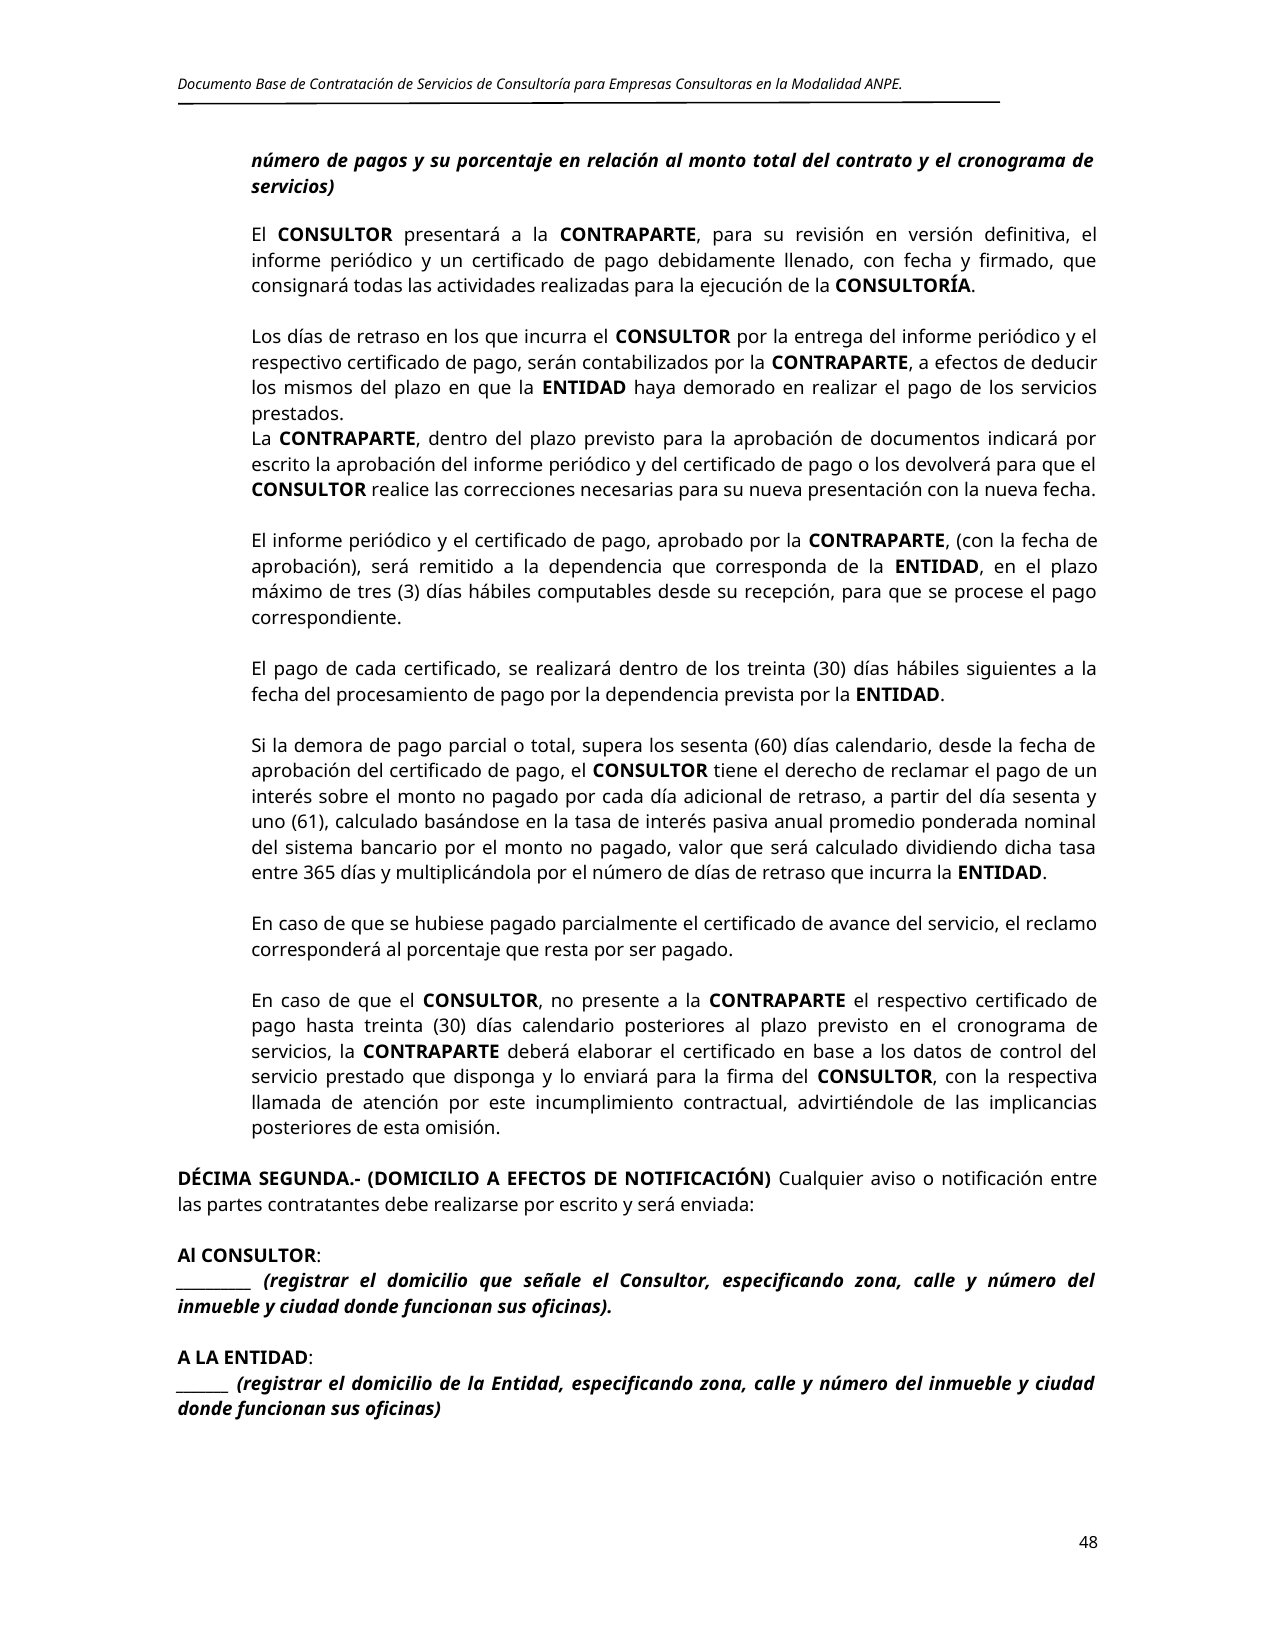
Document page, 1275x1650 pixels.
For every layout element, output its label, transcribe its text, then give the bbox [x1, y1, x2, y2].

text El CONSULTOR presentará a la CONTRAPARTE, para su revisión en versión definitiva, el informe periódico y un certificado de pago debidamente llenado, con fecha y firmado, que consignará todas las actividades realizadas para la ejecución de la CONSULTORÍA. [251, 221, 1098, 298]
text El informe periódico y el certificado de pago, aprobado por la CONTRAPARTE, (con la fecha de aprobación), será remitido a la dependencia que corresponda de la ENTIDAD, en el plazo máximo de tres (3) días hábiles computables desde su recepción, para que se procese el pago correspondiente. [251, 528, 1098, 630]
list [177, 148, 1098, 199]
text El pago de cada certificado, se realizará dentro de los treinta (30) días hábiles siguientes a la fecha del procesamiento de pago por la dependencia prevista por la ENTIDAD. [251, 655, 1098, 706]
text A LA ENTIDAD: [177, 1344, 1098, 1370]
text Al CONSULTOR: [177, 1242, 1098, 1268]
text Los días de retraso en los que incurra el CONSULTOR por la entrega del informe periódico y el respectivo certificado de pago, serán contabilizados por la CONTRAPARTE, a efectos de deducir los mismos del plazo en que la ENTIDAD haya demorado en realizar el pago de los servicios prestados. [251, 323, 1098, 426]
text DÉCIMA SEGUNDA.- (DOMICILIO A EFECTOS DE NOTIFICACIÓN) Cualquier aviso o notificación entre las partes contratantes debe realizarse por escrito y será enviada: [177, 1166, 1098, 1217]
text La CONTRAPARTE, dentro del plazo previsto para la aprobación de documentos indicará por escrito la aprobación del informe periódico y del certificado de pago o los devolverá para que el CONSULTOR realice las correcciones necesarias para su nueva presentación con la nueva fecha. [251, 426, 1098, 502]
text Si la demora de pago parcial o total, supera los sesenta (60) días calendario, desde la fecha de aprobación del certificado de pago, el CONSULTOR tiene el derecho de reclamar el pago de un interés sobre el monto no pagado por cada día adicional de retraso, a partir del día sesenta y uno (61), calculado basándose en la tasa de interés pasiva anual promedio ponderada nominal del sistema bancario por el monto no pagado, valor que será calculado dividiendo dicha tasa entre 365 días y multiplicándola por el número de días de retraso que incurra la ENTIDAD. [251, 732, 1098, 885]
text _______ (registrar el domicilio de la Entidad, especificando zona, calle y número del inmueble y ciudad donde funcionan sus oficinas) [177, 1370, 1098, 1421]
text __________ (registrar el domicilio que señale el Consultor, especificando zona, calle y número del inmueble y ciudad donde funcionan sus oficinas). [177, 1268, 1098, 1319]
text En caso de que el CONSULTOR, no presente a la CONTRAPARTE el respectivo certificado de pago hasta treinta (30) días calendario posteriores al plazo previsto en el cronograma de servicios, la CONTRAPARTE deberá elaborar el certificado en base a los datos de control del servicio prestado que disponga y lo enviará para la firma del CONSULTOR, con la respectiva llamada de atención por este incumplimiento contractual, advirtiéndole de las implicancias posteriores de esta omisión. [251, 987, 1098, 1140]
text En caso de que se hubiese pagado parcialmente el certificado de avance del servicio, el reclamo corresponderá al porcentaje que resta por ser pagado. [251, 911, 1098, 962]
